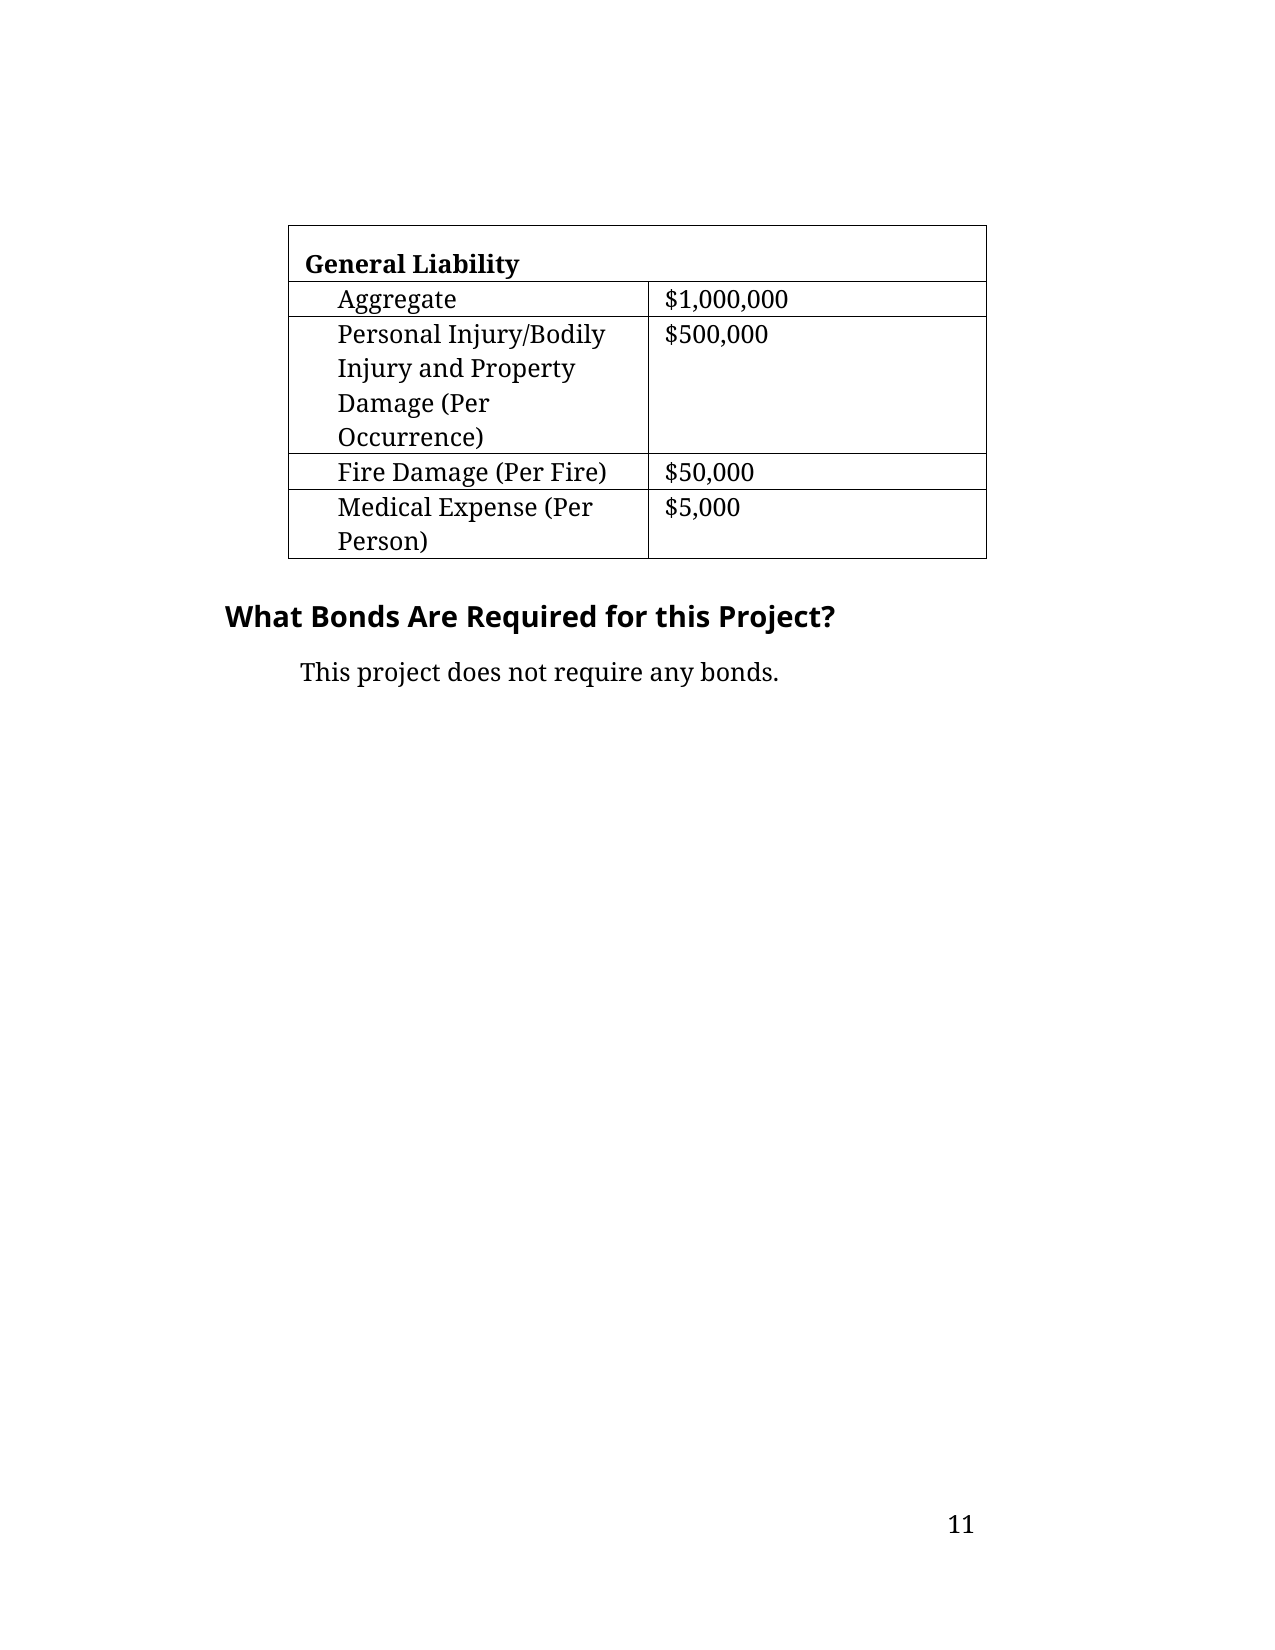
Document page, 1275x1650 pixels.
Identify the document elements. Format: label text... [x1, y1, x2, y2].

subtitle What Bonds Are Required for this Project? [225, 596, 975, 636]
table_cell $500,000 [649, 317, 986, 453]
table_cell Medical Expense (Per Person) [289, 490, 648, 558]
table_cell $5,000 [649, 490, 986, 558]
table_cell $50,000 [649, 454, 986, 488]
table_cell General Liability [289, 226, 986, 281]
table_cell $1,000,000 [649, 282, 986, 316]
text This project does not require any bonds. [300, 654, 975, 688]
table_cell Aggregate [289, 282, 648, 316]
table_cell Personal Injury/Bodily Injury and Property Damage (Per Occurrence) [289, 317, 648, 453]
table_cell Fire Damage (Per Fire) [289, 454, 648, 488]
